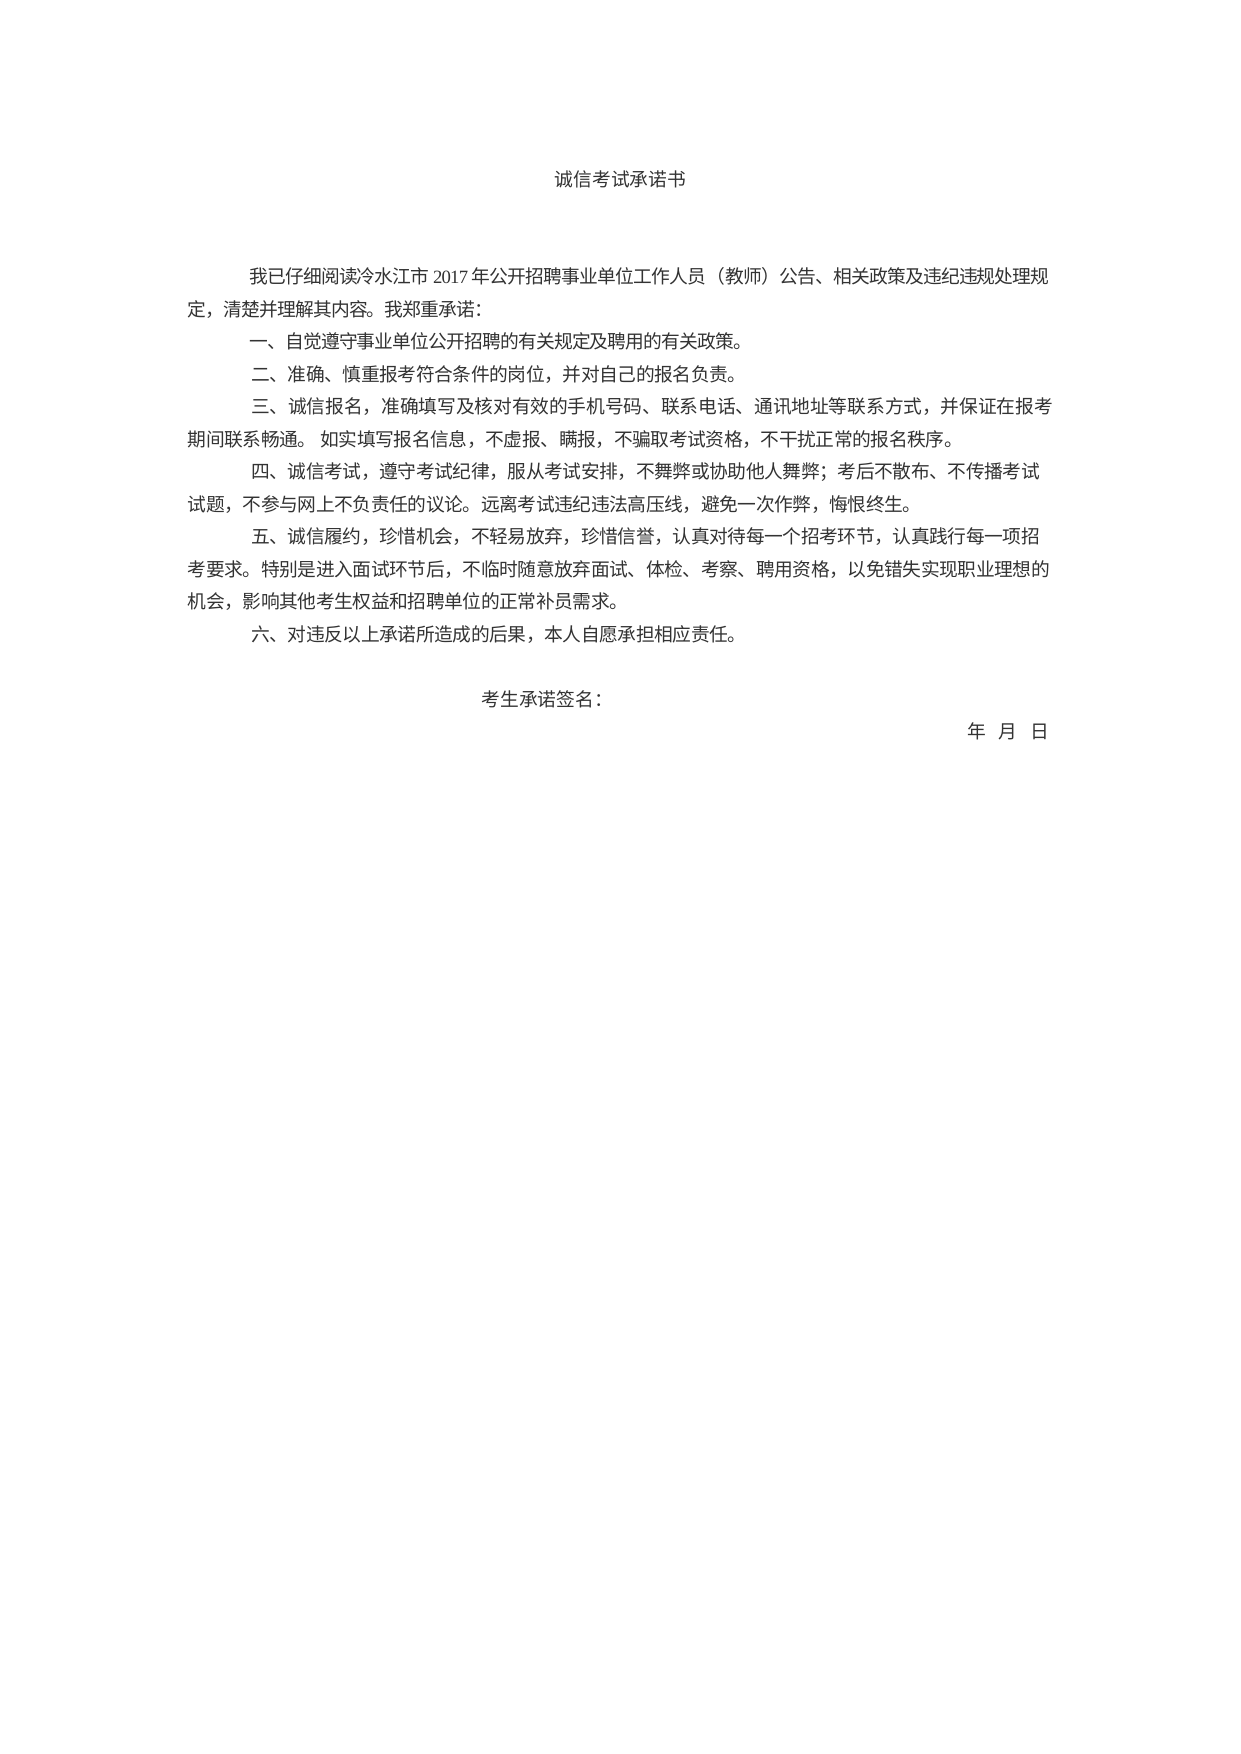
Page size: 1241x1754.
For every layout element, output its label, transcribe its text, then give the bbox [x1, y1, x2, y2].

text 年 月 日 [284, 714, 1053, 747]
text 五、诚信履约，珍惜机会，不轻易放弃，珍惜信誉，认真对待每一个招考环节，认真践行每一项招考要求。特别是进入面试环节后，不临时随意放弃面试、体检、考察、聘用资格，以免错失实现职业理想的机会，影响其他考生权益和招聘单位的正常补员需求。 [187, 519, 1053, 617]
text 考生承诺签名： [284, 682, 1053, 714]
text 四、诚信考试，遵守考试纪律，服从考试安排，不舞弊或协助他人舞弊；考后不散布、不传播考试试题，不参与网上不负责任的议论。远离考试违纪违法高压线，避免一次作弊，悔恨终生。 [187, 454, 1053, 519]
text 一、自觉遵守事业单位公开招聘的有关规定及聘用的有关政策。 [187, 324, 1053, 357]
text 二、准确、慎重报考符合条件的岗位，并对自己的报名负责。 [187, 357, 1053, 389]
text 我已仔细阅读冷水江市2017年公开招聘事业单位工作人员（教师）公告、相关政策及违纪违规处理规定，清楚并理解其内容。我郑重承诺： [187, 259, 1053, 324]
text 三、诚信报名，准确填写及核对有效的手机号码、联系电话、通讯地址等联系方式，并保证在报考期间联系畅通。 如实填写报名信息，不虚报、瞒报，不骗取考试资格，不干扰正常的报名秩序。 [187, 389, 1053, 454]
text 诚信考试承诺书 [187, 162, 1053, 194]
text 六、对违反以上承诺所造成的后果，本人自愿承担相应责任。 [187, 617, 1053, 649]
